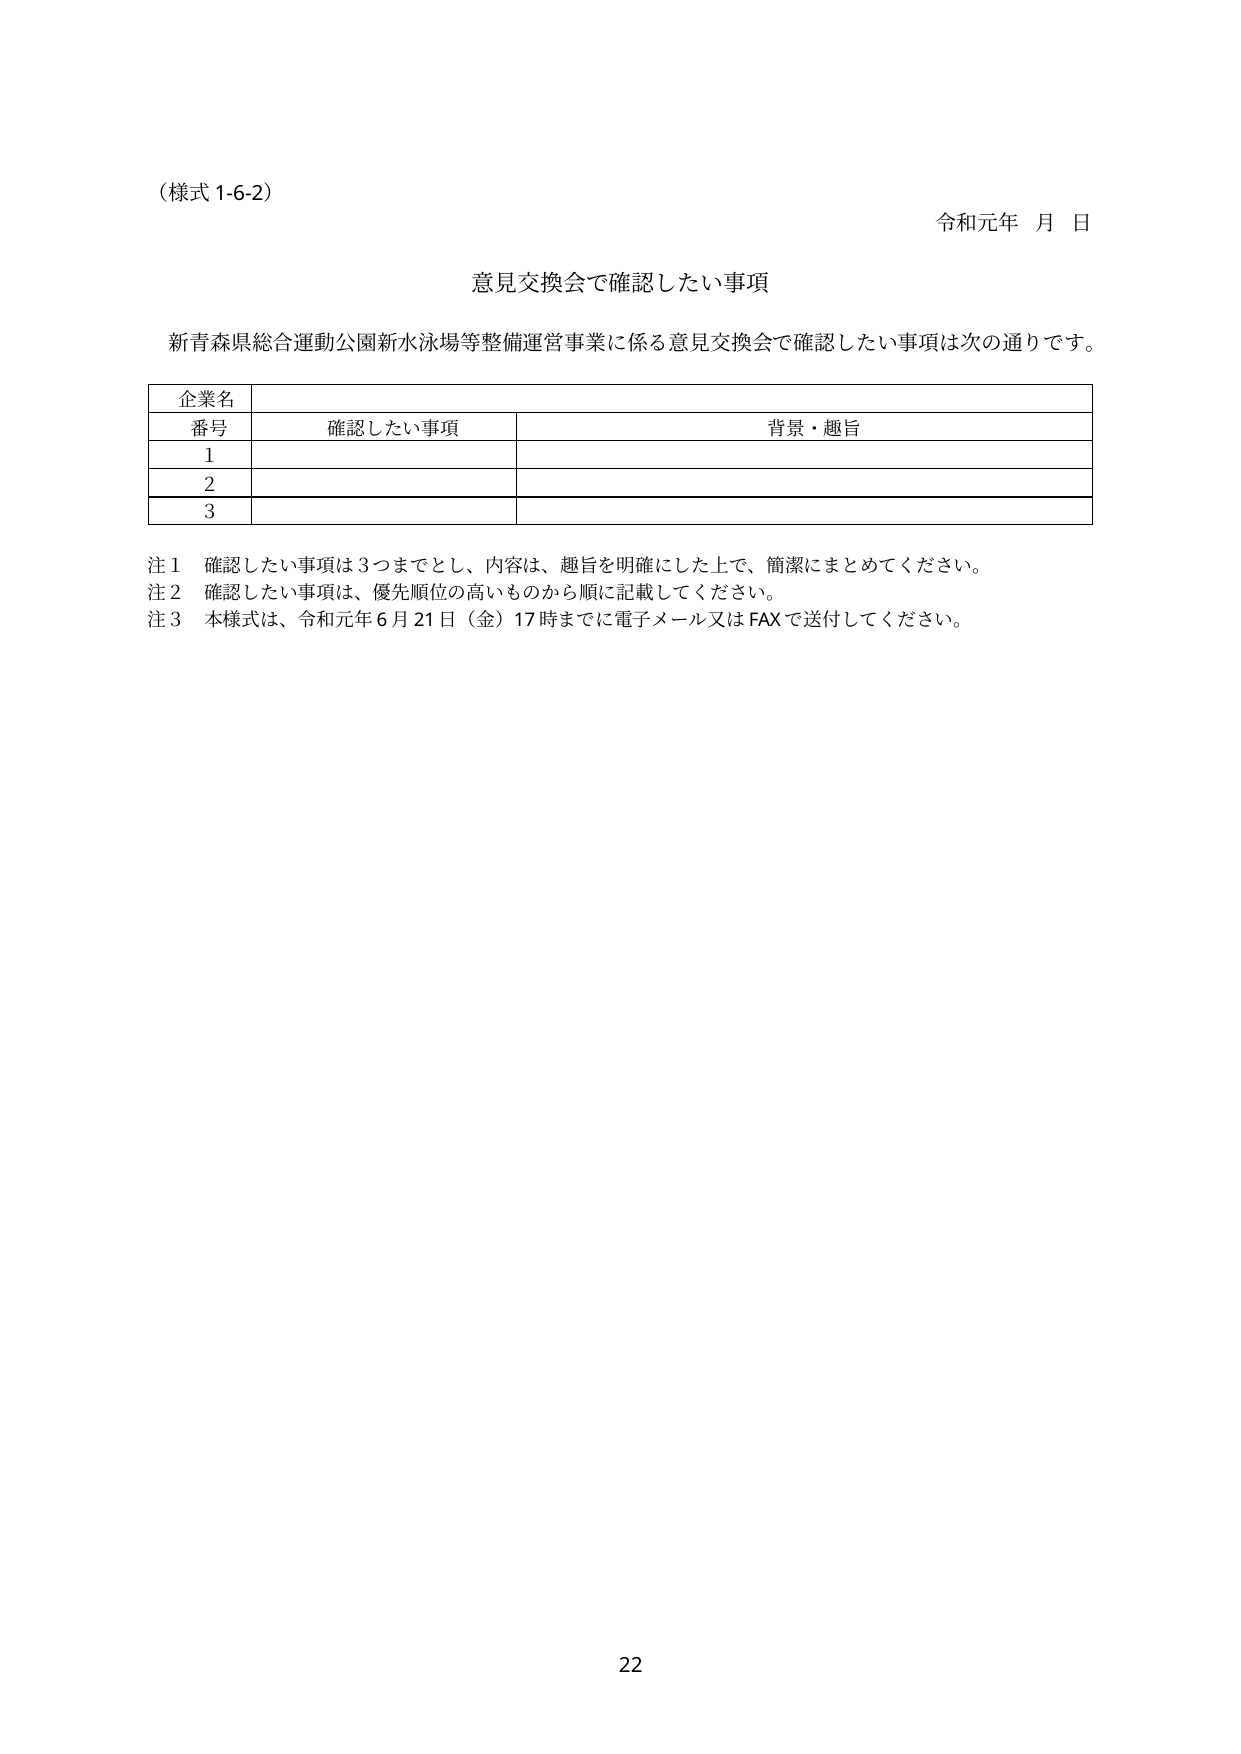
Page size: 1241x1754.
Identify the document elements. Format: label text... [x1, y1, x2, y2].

table_cell [517, 469, 1092, 496]
table_header [252, 385, 1092, 412]
text 新青森県総合運動公園新水泳場等整備運営事業に係る意見交換会で確認したい事項は次の通りです。 [148, 326, 1092, 356]
table_cell [252, 498, 516, 524]
table_cell 番号 [149, 413, 251, 440]
table_cell ２ [149, 469, 251, 496]
text （様式1-6-2） [148, 176, 1092, 206]
text 注３ 本様式は、令和元年6月21日（金）17時までに電子メール又はFAXで送付してください。 [148, 605, 1092, 632]
text 意見交換会で確認したい事項 [148, 264, 1092, 297]
table_header 企業名 [149, 385, 251, 412]
text 注１ 確認したい事項は３つまでとし、内容は、趣旨を明確にした上で、簡潔にまとめてください。 [148, 551, 1092, 578]
table_cell 確認したい事項 [252, 413, 516, 440]
table_cell [517, 498, 1092, 524]
table_cell [252, 469, 516, 496]
table_cell １ [149, 441, 251, 468]
text 注２ 確認したい事項は、優先順位の高いものから順に記載してください。 [148, 578, 1092, 605]
table_cell ３ [149, 498, 251, 524]
text 令和元年 月 日 [148, 206, 1092, 236]
table_cell [517, 441, 1092, 468]
table_cell [252, 441, 516, 468]
table_cell 背景・趣旨 [517, 413, 1092, 440]
